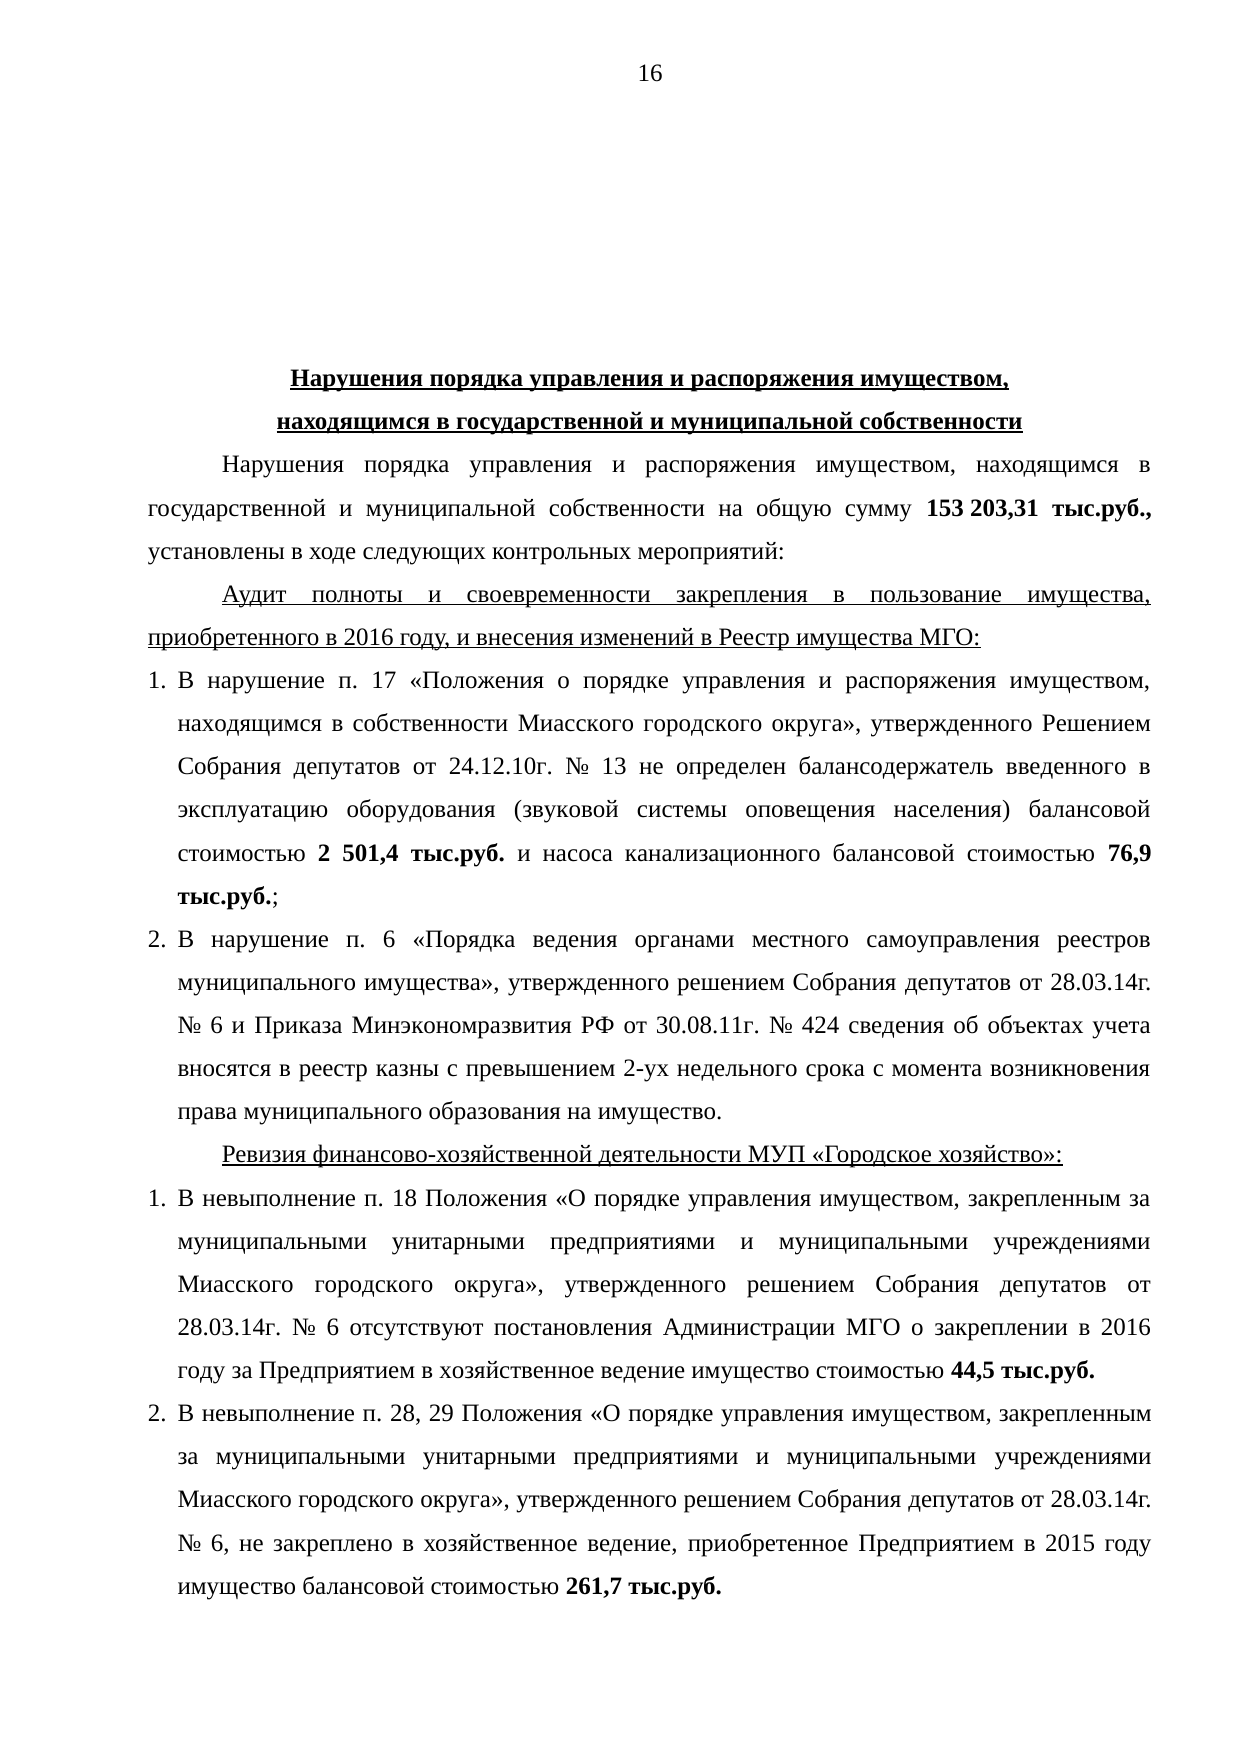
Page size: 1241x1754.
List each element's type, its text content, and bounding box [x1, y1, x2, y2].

text Ревизия финансово-хозяйственной деятельности МУП «Городское хозяйство»: [148, 1139, 1152, 1168]
text Аудит полноты и своевременности закрепления в пользование имущества, приобретенного в 2016 году, и внесения изменений в Реестр имущества МГО: [148, 579, 1152, 651]
list В нарушение п. 6 «Порядка ведения органами местного самоуправления реестров муниципального имущества», утвержденного решением Собрания депутатов от 28.03.14г. № 6 и Приказа Минэкономразвития РФ от 30.08.11г. № 424 сведения об объектах учета вносятся в реестр казны с превышением 2-ух недельного срока с момента возникновения права муниципального образования на имущество. [148, 924, 1152, 1125]
text Нарушения порядка управления и распоряжения имуществом, находящимся в государственной и муниципальной собственности на общую сумму 153 203,31 тыс.руб., установлены в ходе следующих контрольных мероприятий: [148, 449, 1152, 564]
text находящимся в государственной и муниципальной собственности [148, 406, 1152, 435]
list Нарушения порядка управления и распоряжения имуществом, [148, 363, 1152, 392]
list В нарушение п. 17 «Положения о порядке управления и распоряжения имуществом, находящимся в собственности Миасского городского округа», утвержденного Решением Собрания депутатов от 24.12.10г. № 13 не определен балансодержатель введенного в эксплуатацию оборудования (звуковой системы оповещения населения) балансовой стоимостью 2 501,4 тыс.руб. и насоса канализационного балансовой стоимостью 76,9 тыс.руб.; [148, 665, 1152, 909]
list В невыполнение п. 18 Положения «О порядке управления имуществом, закрепленным за муниципальными унитарными предприятиями и муниципальными учреждениями Миасского городского округа», утвержденного решением Собрания депутатов от 28.03.14г. № 6 отсутствуют постановления Администрации МГО о закреплении в 2016 году за Предприятием в хозяйственное ведение имущество стоимостью 44,5 тыс.руб. [148, 1183, 1152, 1384]
list В невыполнение п. 28, 29 Положения «О порядке управления имуществом, закрепленным за муниципальными унитарными предприятиями и муниципальными учреждениями Миасского городского округа», утвержденного решением Собрания депутатов от 28.03.14г. № 6, не закреплено в хозяйственное ведение, приобретенное Предприятием в 2015 году имущество балансовой стоимостью 261,7 тыс.руб. [148, 1398, 1152, 1599]
